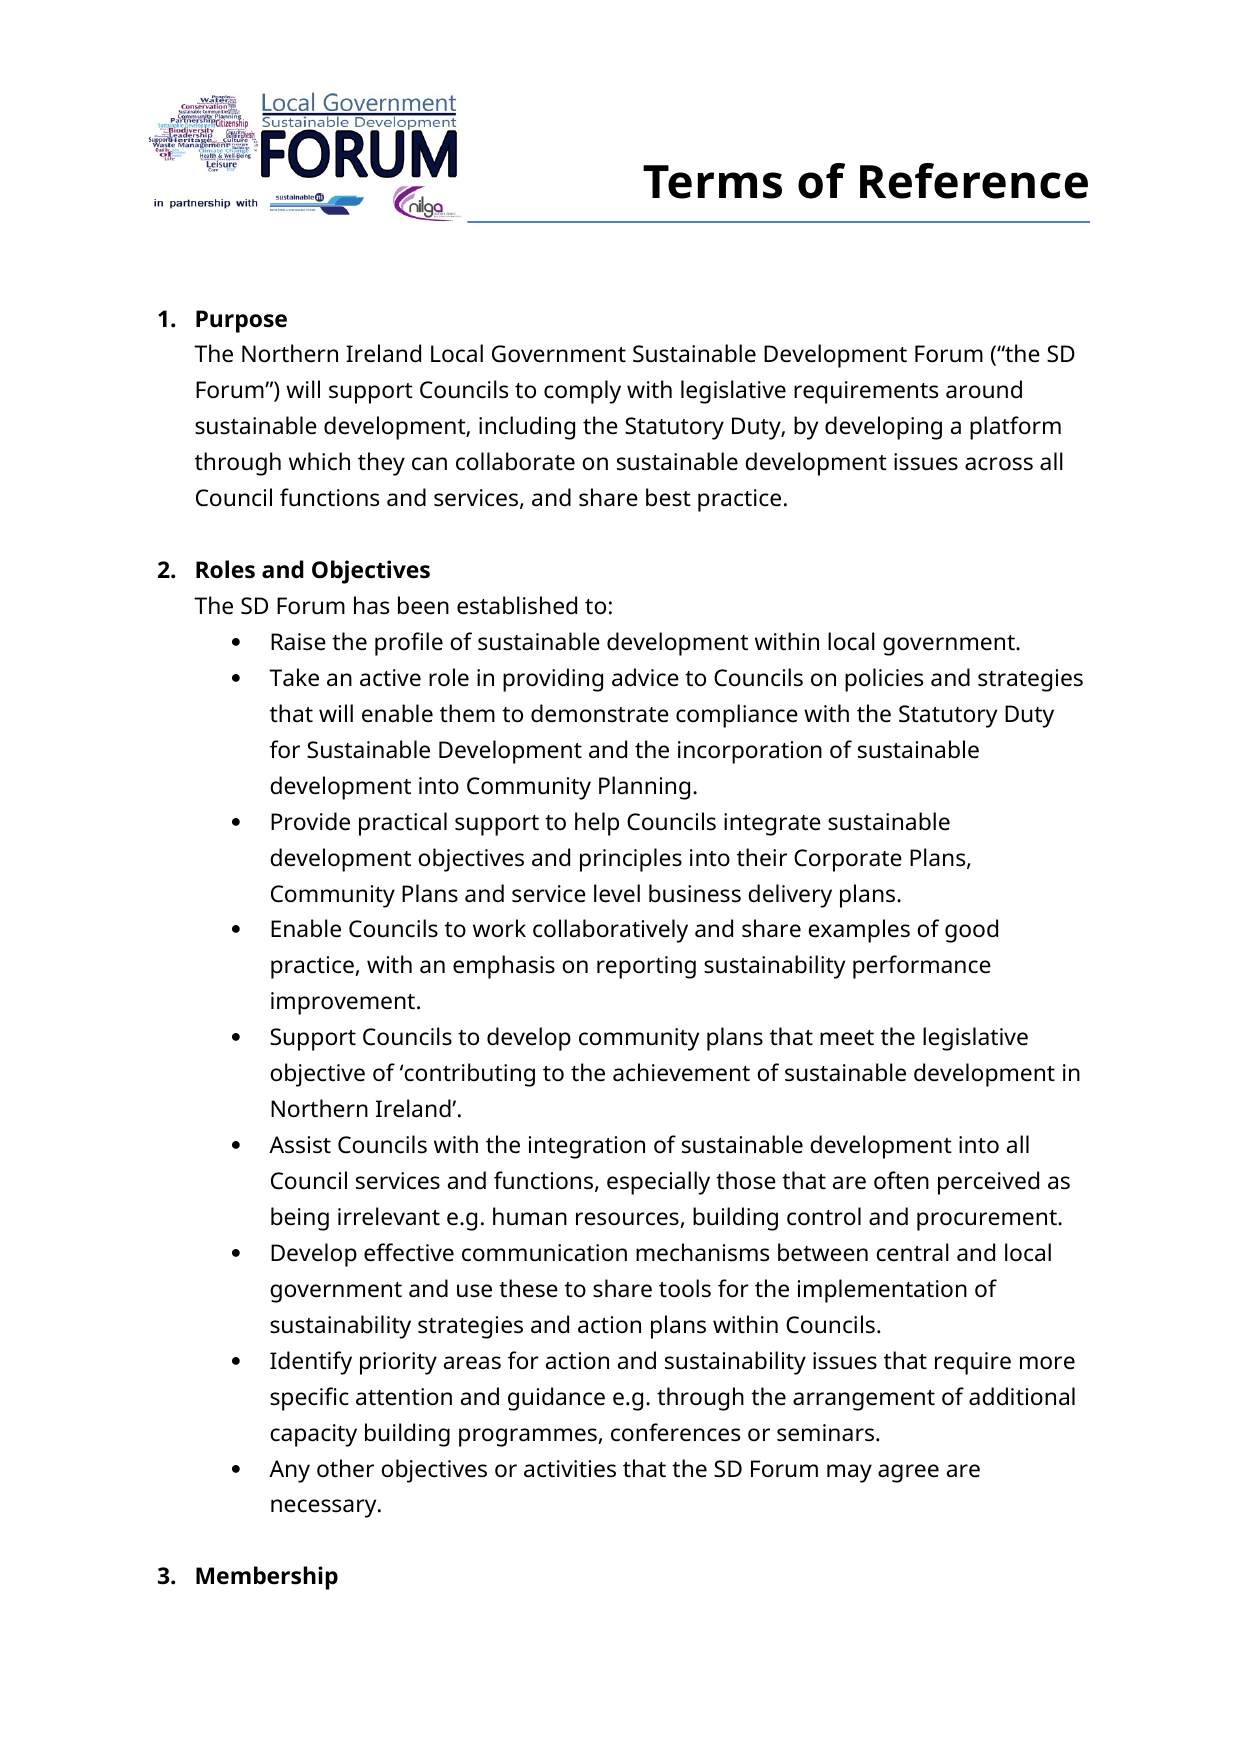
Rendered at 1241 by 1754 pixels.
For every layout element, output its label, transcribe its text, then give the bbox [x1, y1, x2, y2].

list Any other objectives or activities that the SD Forum may agree are necessary. [232, 1452, 1090, 1520]
list Identify priority areas for action and sustainability issues that require more specific attention and guidance e.g. through the arrangement of additional capacity building programmes, conferences or seminars. [232, 1345, 1090, 1448]
list Assist Councils with the integration of sustainable development into all Council services and functions, especially those that are often perceived as being irrelevant e.g. human resources, building control and procurement. [232, 1129, 1090, 1232]
list Raise the profile of sustainable development within local government. [232, 626, 1090, 657]
list Take an active role in providing advice to Councils on policies and strategies that will enable them to demonstrate compliance with the Statutory Duty for Sustainable Development and the incorporation of sustainable development into Community Planning. [232, 662, 1090, 801]
list Roles and Objectives [157, 554, 1090, 585]
list The SD Forum has been established to: [194, 590, 1090, 621]
list Develop effective communication mechanisms between central and local government and use these to share tools for the implementation of sustainability strategies and action plans within Councils. [232, 1237, 1090, 1340]
list Membership [157, 1560, 1090, 1592]
list Purpose [157, 302, 1090, 334]
title Terms of Reference [468, 150, 1090, 221]
list Provide practical support to help Councils integrate sustainable development objectives and principles into their Corporate Plans, Community Plans and service level business delivery plans. [232, 806, 1090, 909]
list Enable Councils to work collaboratively and share examples of good practice, with an emphasis on reporting sustainability performance improvement. [232, 913, 1090, 1017]
list The Northern Ireland Local Government Sustainable Development Forum (“the SD Forum”) will support Councils to comply with legislative requirements around sustainable development, including the Statutory Duty, by developing a platform through which they can collaborate on sustainable development issues across all Council functions and services, and share best practice. [194, 338, 1090, 513]
picture [142, 71, 468, 226]
list Support Councils to develop community plans that meet the legislative objective of ‘contributing to the achievement of sustainable development in Northern Ireland’. [232, 1021, 1090, 1124]
